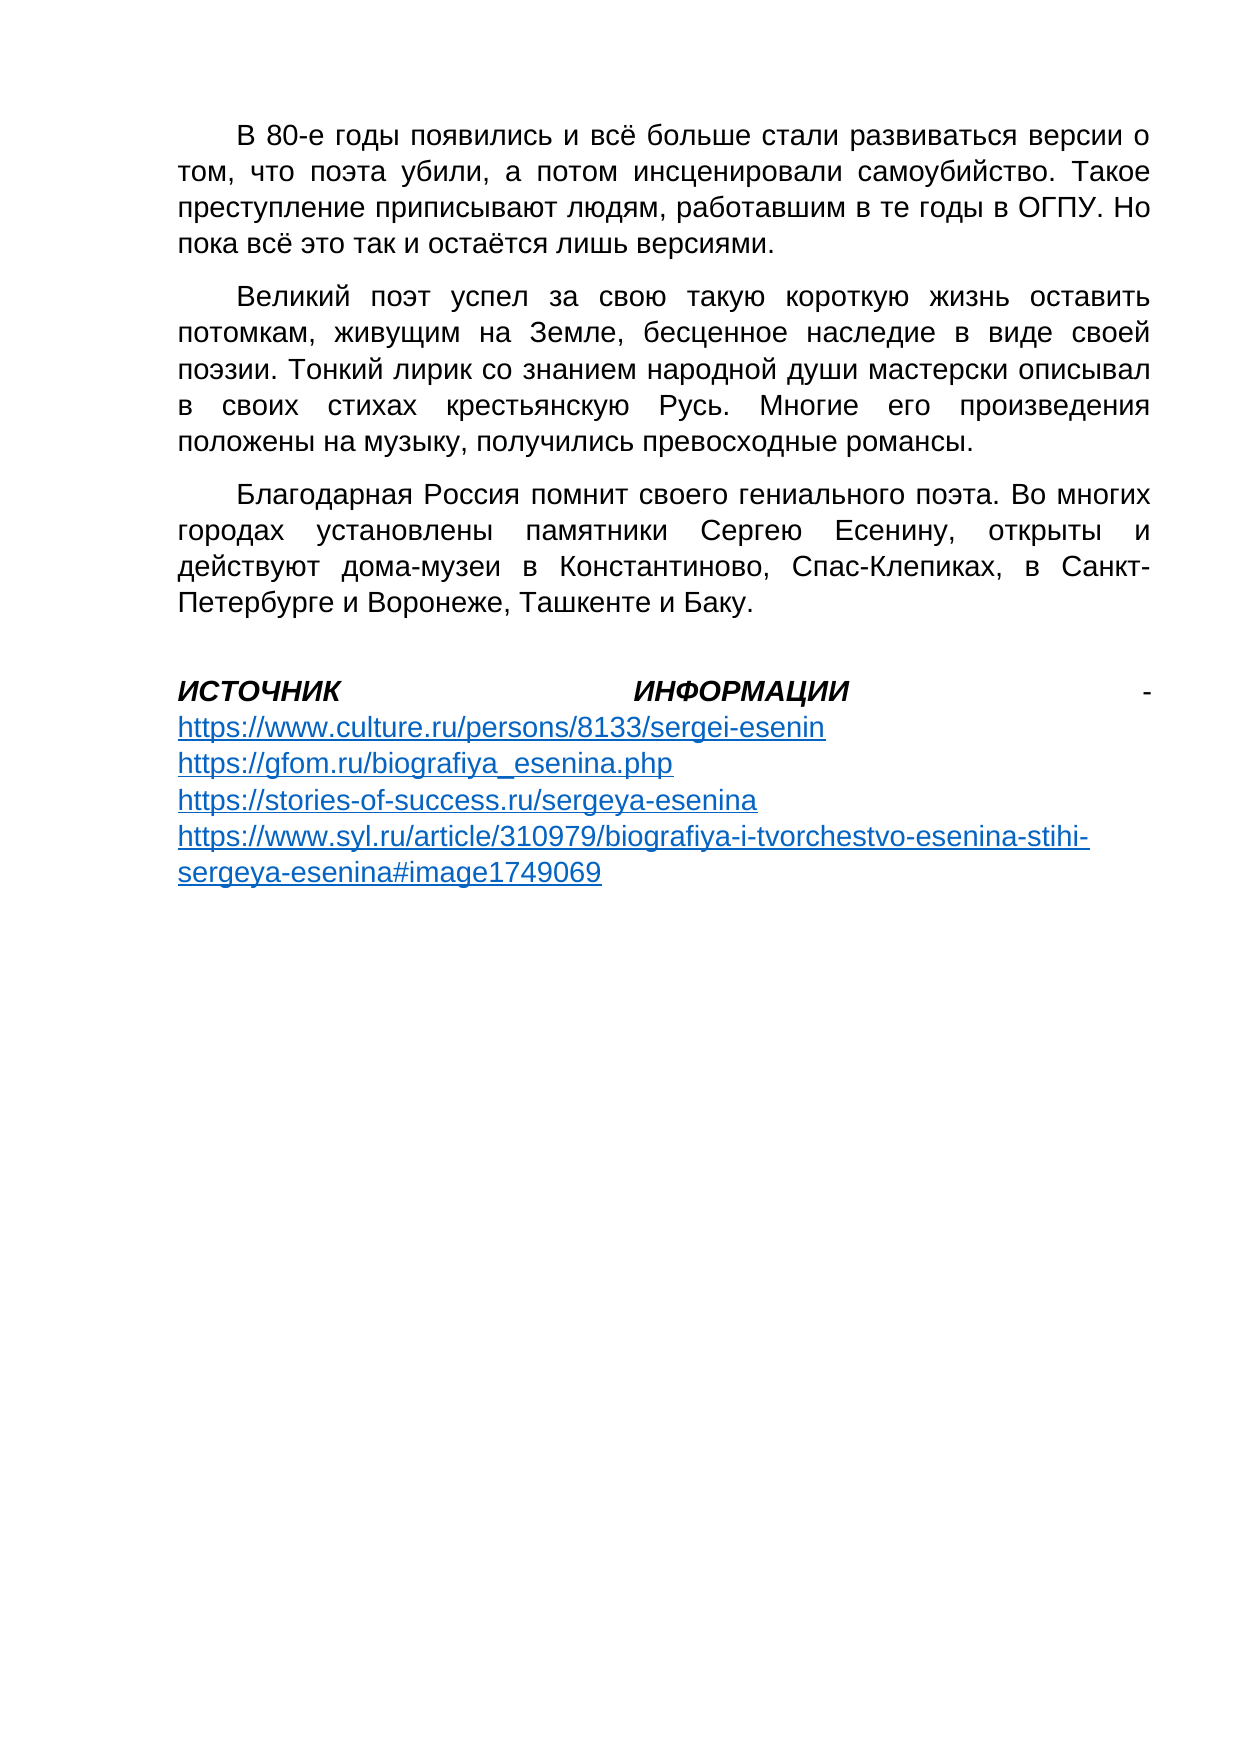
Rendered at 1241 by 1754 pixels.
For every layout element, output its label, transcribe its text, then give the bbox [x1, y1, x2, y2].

text Благодарная Россия помнит своего гениального поэта. Во многих городах установлены памятники Сергею Есенину, открыты и действуют дома-музеи в Константиново, Спас-Клепиках, в Санкт-Петербурге и Воронеже, Ташкенте и Баку. [177, 477, 1152, 619]
text В 80-е годы появились и всё больше стали развиваться версии о том, что поэта убили, а потом инсценировали самоубийство. Такое преступление приписывают людям, работавшим в те годы в ОГПУ. Но пока всё это так и остаётся лишь версиями. [177, 118, 1152, 260]
list https://www.syl.ru/article/310979/biografiya-i-tvorchestvo-esenina-stihi-sergeya-esenina#image1749069 [177, 819, 1152, 888]
list https://gfom.ru/biografiya_esenina.php [177, 746, 1152, 780]
list https://stories-of-success.ru/sergeya-esenina [177, 783, 1152, 816]
text Великий поэт успел за свою такую короткую жизнь оставить потомкам, живущим на Земле, бесценное наследие в виде своей поэзии. Тонкий лирик со знанием народной души мастерски описывал в своих стихах крестьянскую Русь. Многие его произведения положены на музыку, получились превосходные романсы. [177, 279, 1152, 457]
list ИСТОЧНИК ИНФОРМАЦИИ - https://www.culture.ru/persons/8133/sergei-esenin [177, 674, 1152, 744]
